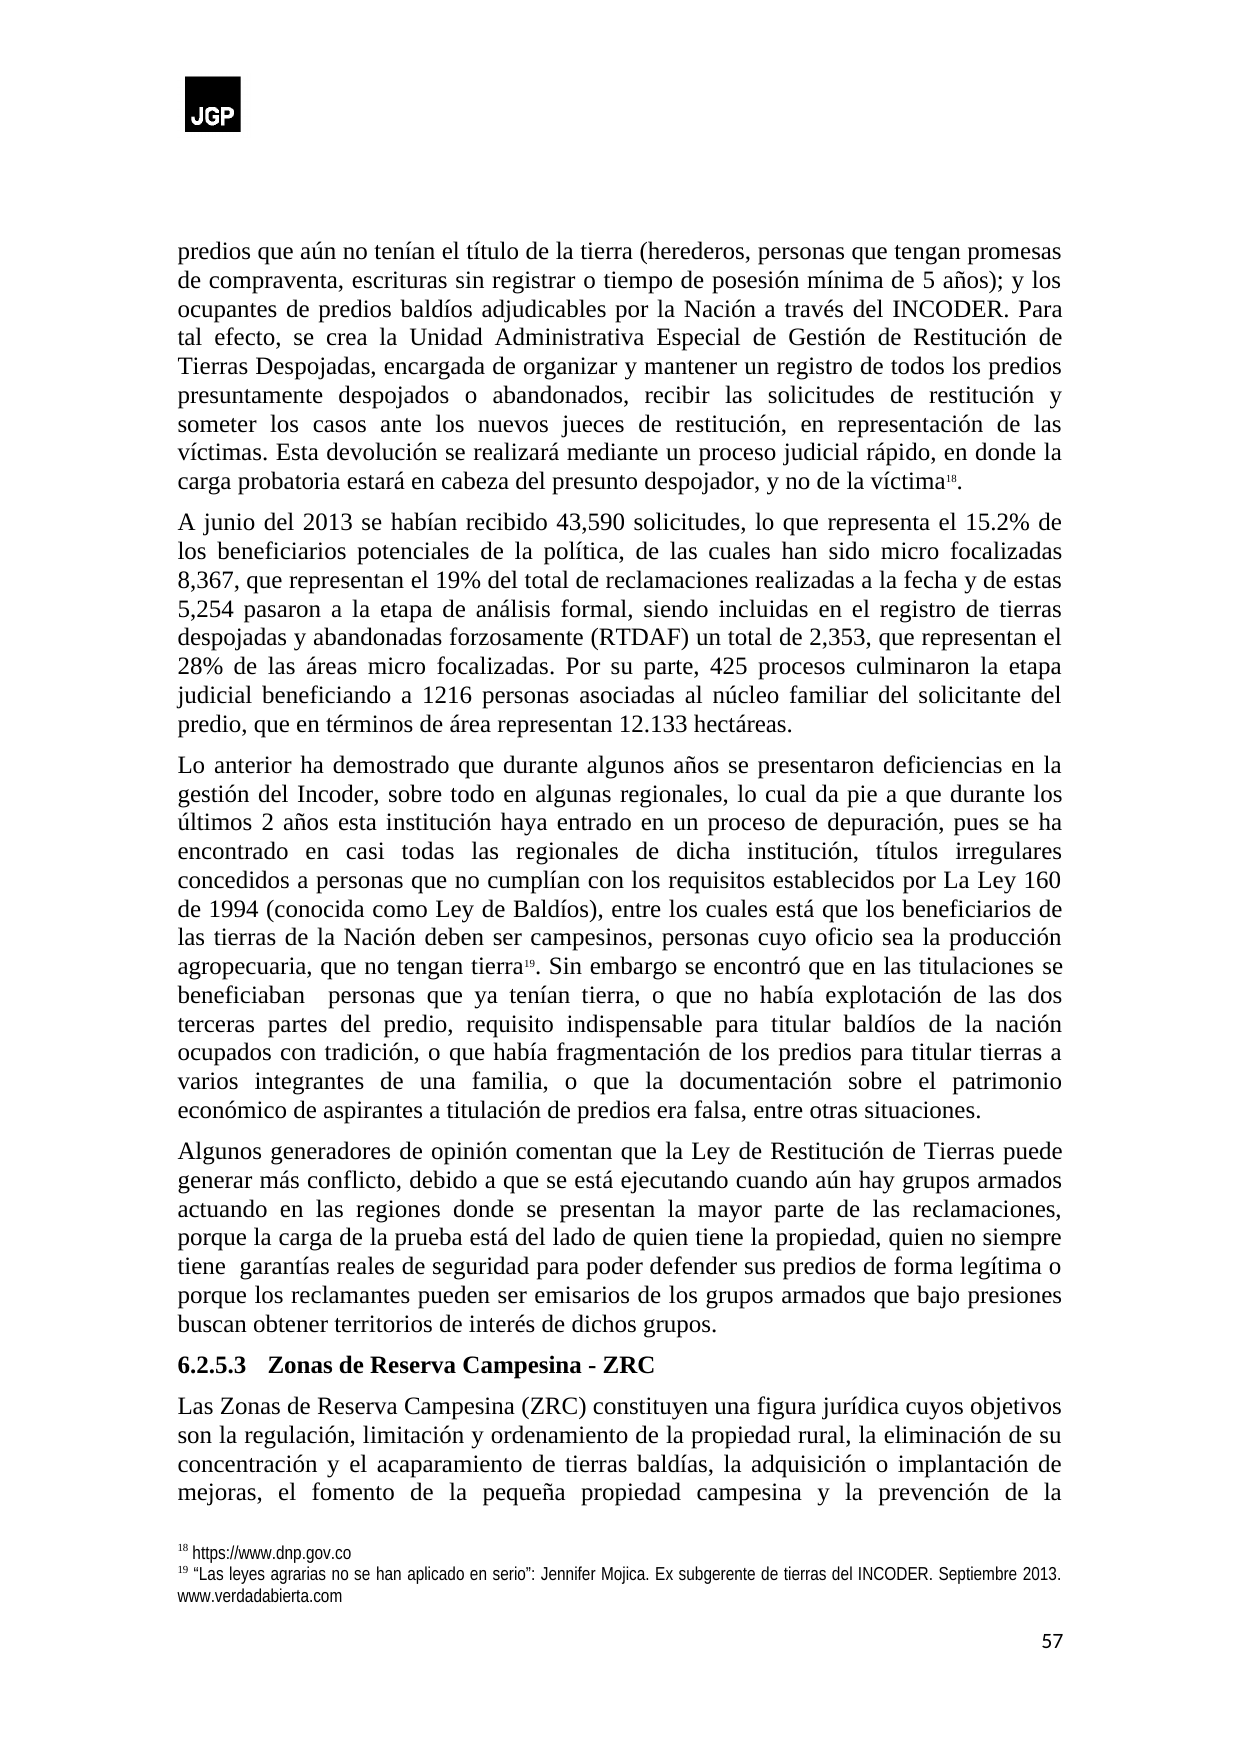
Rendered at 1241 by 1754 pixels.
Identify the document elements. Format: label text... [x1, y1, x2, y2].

text Algunos generadores de opinión comentan que la Ley de Restitución de Tierras puede generar más conflicto, debido a que se está ejecutando cuando aún hay grupos armados actuando en las regiones donde se presentan la mayor parte de las reclamaciones, porque la carga de la prueba está del lado de quien tiene la propiedad, quien no siempre tiene garantías reales de seguridad para poder defender sus predios de forma legítima o porque los reclamantes pueden ser emisarios de los grupos armados que bajo presiones buscan obtener territorios de interés de dichos grupos. [177, 1136, 1063, 1337]
text Lo anterior ha demostrado que durante algunos años se presentaron deficiencias en la gestión del Incoder, sobre todo en algunas regionales, lo cual da pie a que durante los últimos 2 años esta institución haya entrado en un proceso de depuración, pues se ha encontrado en casi todas las regionales de dicha institución, títulos irregulares concedidos a personas que no cumplían con los requisitos establecidos por La Ley 160 de 1994 (conocida como Ley de Baldíos), entre los cuales está que los beneficiarios de las tierras de la Nación deben ser campesinos, personas cuyo oficio sea la producción agropecuaria, que no tengan tierra. Sin embargo se encontró que en las titulaciones se beneficiaban personas que ya tenían tierra, o que no había explotación de las dos terceras partes del predio, requisito indispensable para titular baldíos de la nación ocupados con tradición, o que había fragmentación de los predios para titular tierras a varios integrantes de una familia, o que la documentación sobre el patrimonio económico de aspirantes a titulación de predios era falsa, entre otras situaciones. [177, 750, 1063, 1124]
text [177, 236, 1063, 495]
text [177, 1391, 1063, 1506]
subtitle Zonas de Reserva Campesina - ZRC [177, 1350, 1063, 1379]
text A junio del 2013 se habían recibido 43,590 solicitudes, lo que representa el 15.2% de los beneficiarios potenciales de la política, de las cuales han sido micro focalizadas 8,367, que representan el 19% del total de reclamaciones realizadas a la fecha y de estas 5,254 pasaron a la etapa de análisis formal, siendo incluidas en el registro de tierras despojadas y abandonadas forzosamente (RTDAF) un total de 2,353, que representan el 28% de las áreas micro focalizadas. Por su parte, 425 procesos culminaron la etapa judicial beneficiando a 1216 personas asociadas al núcleo familiar del solicitante del predio, que en términos de área representan 12.133 hectáreas. [177, 507, 1063, 737]
picture [177, 73, 251, 138]
